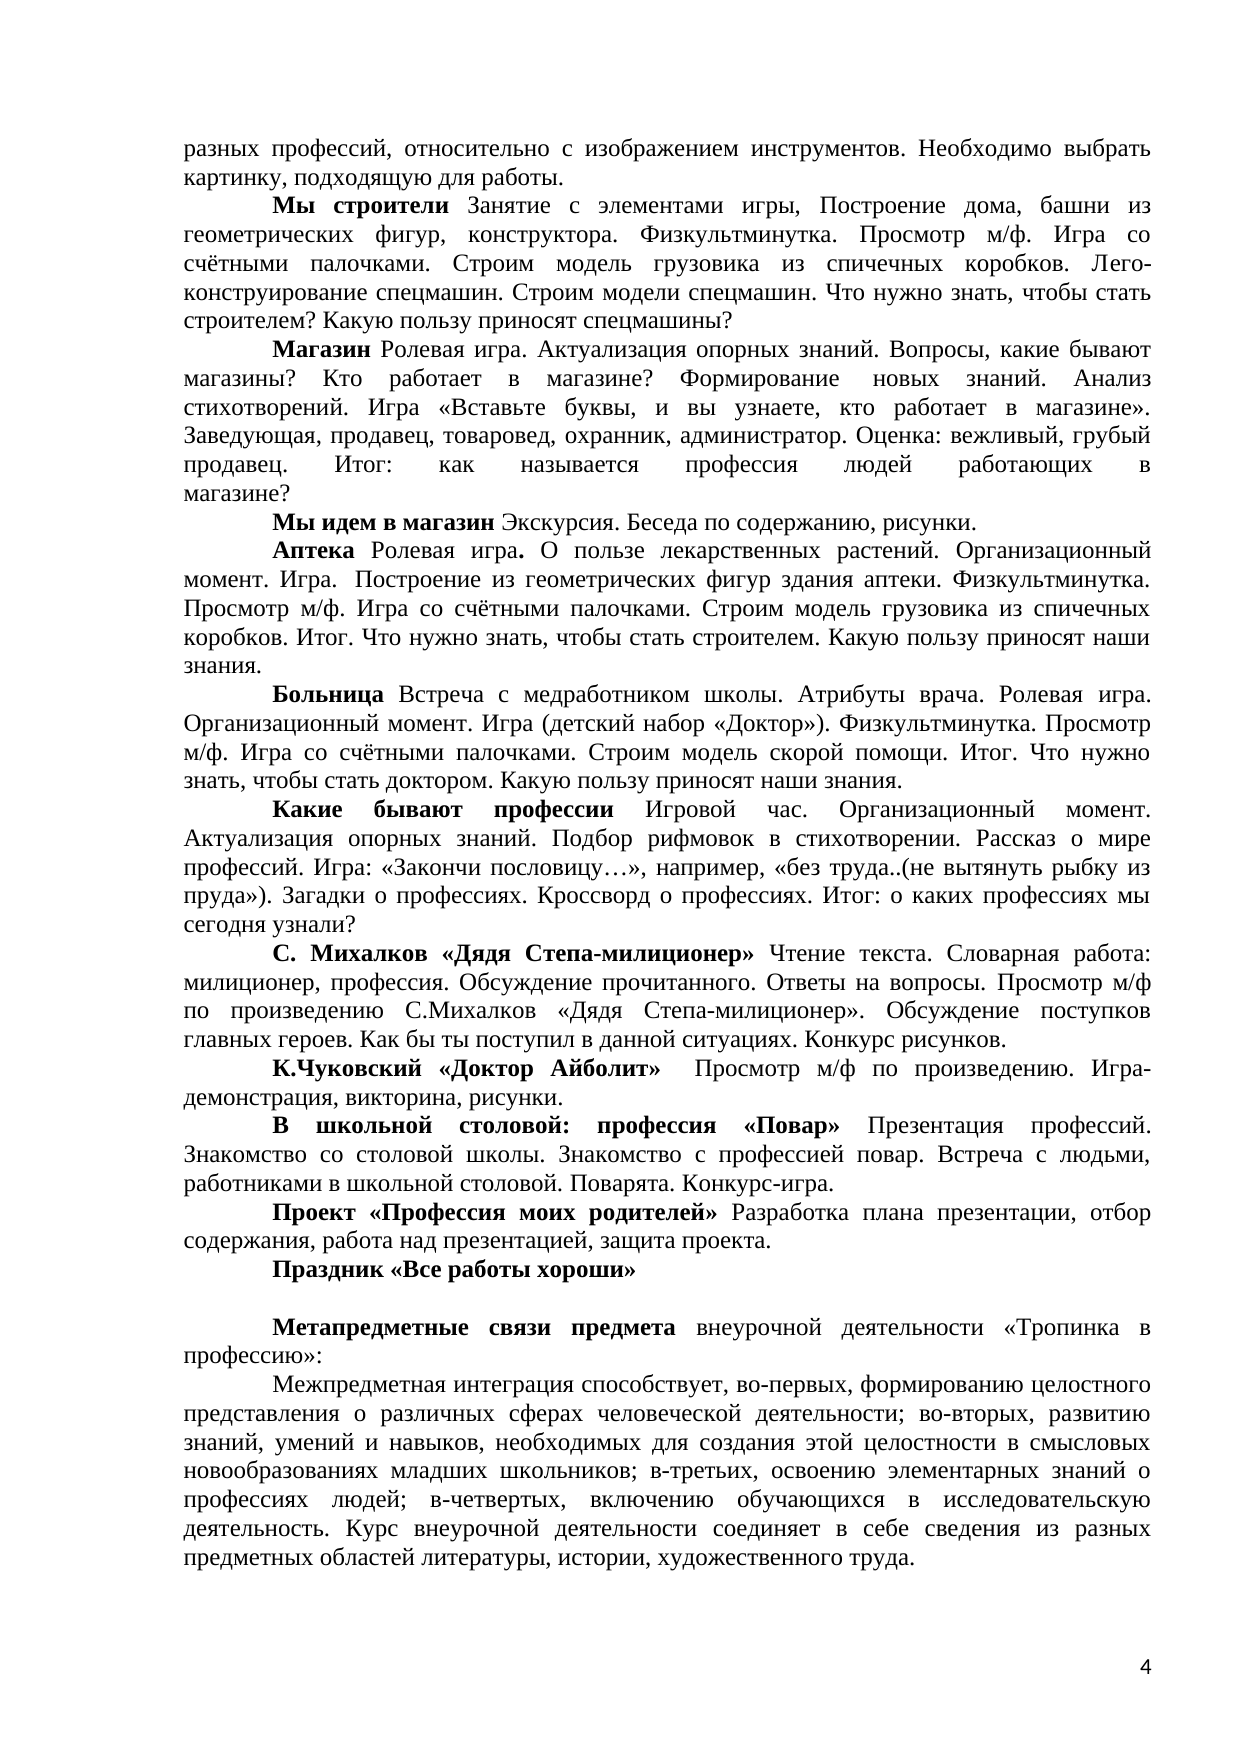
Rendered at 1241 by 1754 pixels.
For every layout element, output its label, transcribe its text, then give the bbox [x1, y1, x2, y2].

text Мы идем в магазин Экскурсия. Беседа по содержанию, рисунки. [183, 507, 1152, 535]
text Праздник «Все работы хороши» [183, 1254, 1152, 1283]
text Метапредметные связи предмета внеурочной деятельности «Тропинка в профессию»: [183, 1312, 1152, 1369]
text Какие бывают профессии Игровой час. Организационный момент. Актуализация опорных знаний. Подбор рифмовок в стихотворении. Рассказ о мире профессий. Игра: «Закончи пословицу…», например, «без труда..(не вытянуть рыбку из пруда»). Загадки о профессиях. Кроссворд о профессиях. Итог: о каких профессиях мы сегодня узнали? [183, 794, 1152, 938]
text Магазин Ролевая игра. Актуализация опорных знаний. Вопросы, какие бывают магазины? Кто работает в магазине? Формирование новых знаний. Анализ стихотворений. Игра «Вставьте буквы, и вы узнаете, кто работает в магазине». Заведующая, продавец, товаровед, охранник, администратор. Оценка: вежливый, грубый продавец. Итог: как называется профессия людей работающих в магазине? [183, 334, 1152, 507]
text Межпредметная интеграция способствует, во-первых, формированию целостного представления о различных сферах человеческой деятельности; во-вторых, развитию знаний, умений и навыков, необходимых для создания этой целостности в смысловых новообразованиях младших школьников; в-третьих, освоению элементарных знаний о профессиях людей; в-четвертых, включению обучающихся в исследовательскую деятельность. Курс внеурочной деятельности соединяет в себе сведения из разных предметных областей литературы, истории, художественного труда. [183, 1369, 1152, 1570]
text Аптека Ролевая игра. О пользе лекарственных растений. Организационный момент. Игра. Построение из геометрических фигур здания аптеки. Физкультминутка. Просмотр м/ф. Игра со счётными палочками. Строим модель грузовика из спичечных коробков. Итог. Что нужно знать, чтобы стать строителем. Какую пользу приносят наши знания. [183, 535, 1152, 679]
text В школьной столовой: профессия «Повар» Презентация профессий. Знакомство со столовой школы. Знакомство с профессией повар. Встреча с людьми, работниками в школьной столовой. Поварята. Конкурс-игра. [183, 1110, 1152, 1197]
text Проект «Профессия моих родителей» Разработка плана презентации, отбор содержания, работа над презентацией, защита проекта. [183, 1197, 1152, 1254]
text К.Чуковский «Доктор Айболит» Просмотр м/ф по произведению. Игра-демонстрация, викторина, рисунки. [183, 1053, 1152, 1110]
text Больница Встреча с медработником школы. Атрибуты врача. Ролевая игра. Организационный момент. Игра (детский набор «Доктор»). Физкультминутка. Просмотр м/ф. Игра со счётными палочками. Строим модель скорой помощи. Итог. Что нужно знать, чтобы стать доктором. Какую пользу приносят наши знания. [183, 679, 1152, 794]
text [183, 133, 1152, 190]
text С. Михалков «Дядя Степа-милиционер» Чтение текста. Словарная работа: милиционер, профессия. Обсуждение прочитанного. Ответы на вопросы. Просмотр м/ф по произведению С.Михалков «Дядя Степа-милиционер». Обсуждение поступков главных героев. Как бы ты поступил в данной ситуациях. Конкурс рисунков. [183, 938, 1152, 1053]
text Мы строители Занятие с элементами игры, Построение дома, башни из геометрических фигур, конструктора. Физкультминутка. Просмотр м/ф. Игра со счётными палочками. Строим модель грузовика из спичечных коробков. Лего-конструирование спецмашин. Строим модели спецмашин. Что нужно знать, чтобы стать строителем? Какую пользу приносят спецмашины? [183, 190, 1152, 334]
